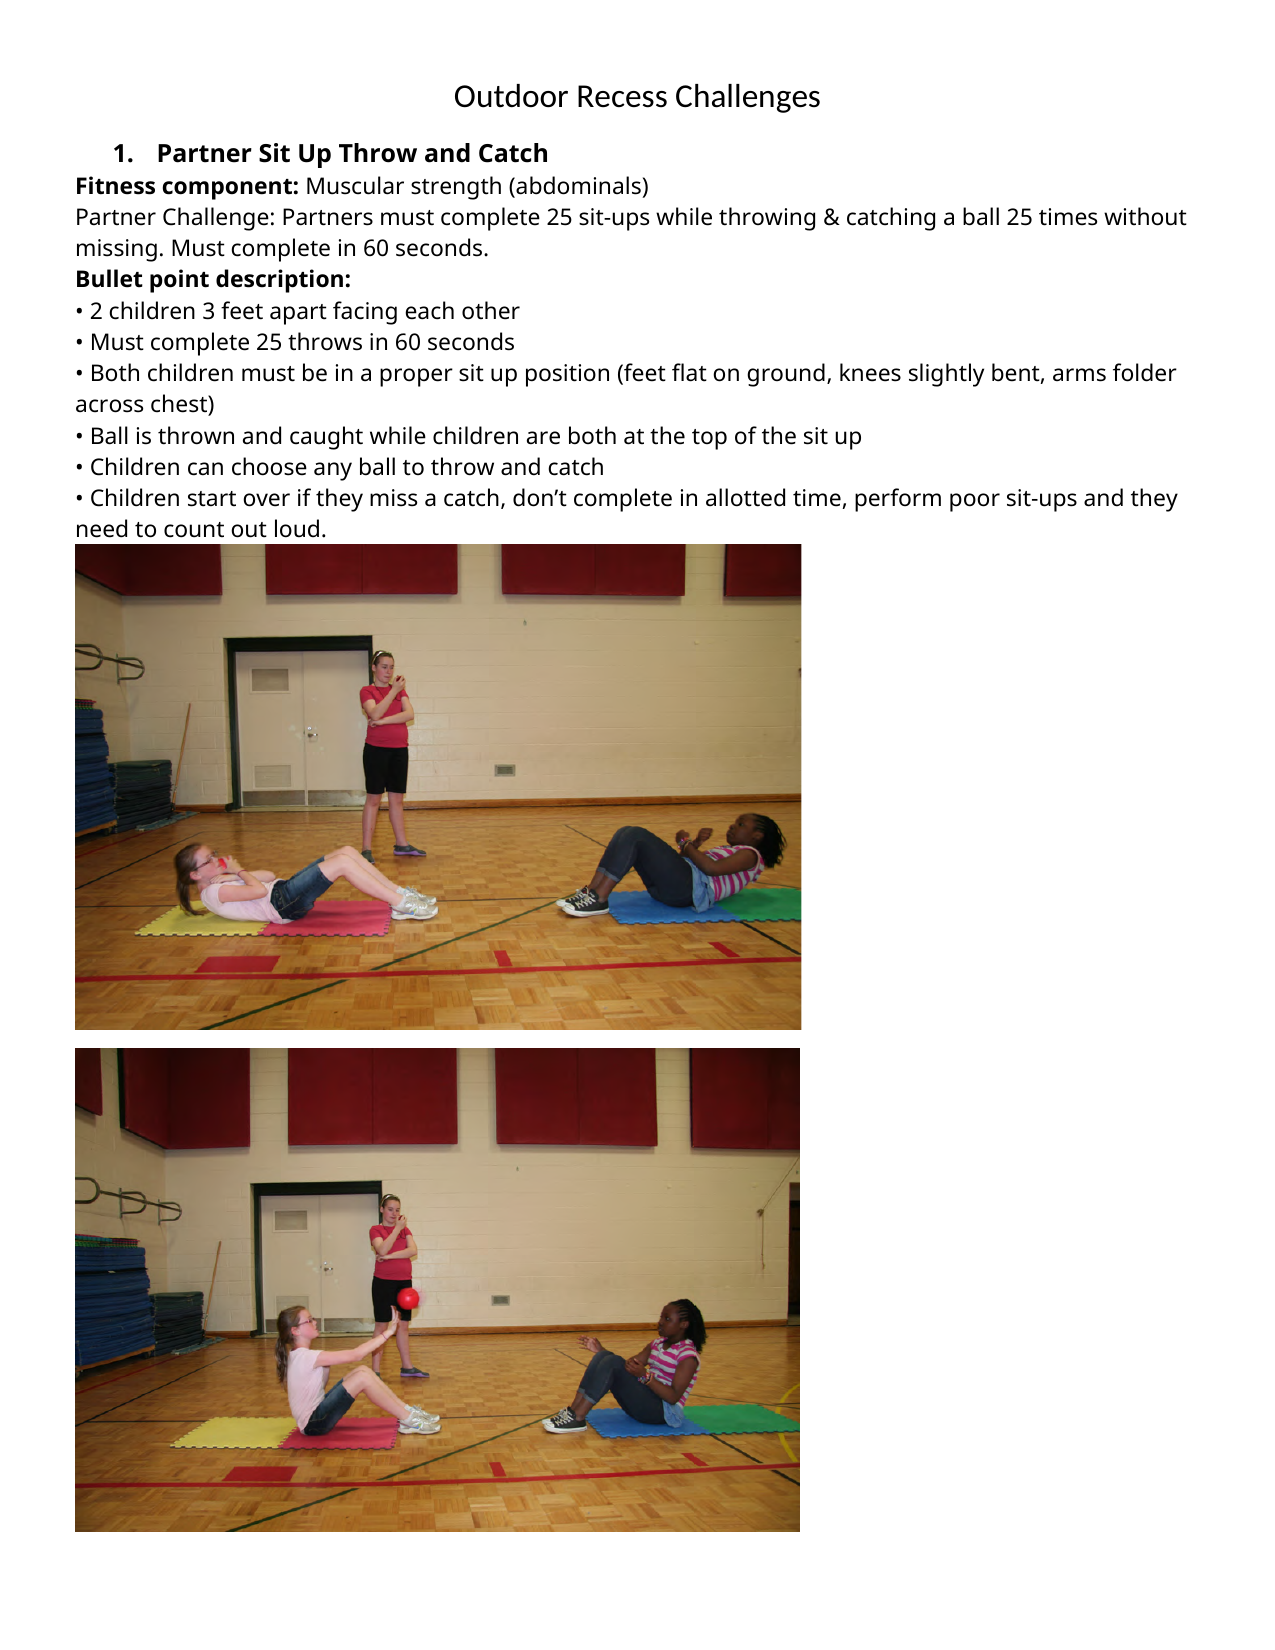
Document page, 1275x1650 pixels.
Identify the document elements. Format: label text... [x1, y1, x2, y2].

text Outdoor Recess Challenges [75, 75, 1200, 116]
text • Ball is thrown and caught while children are both at the top of the sit up [75, 420, 1200, 451]
text Fitness component: Muscular strength (abdominals) [75, 170, 1200, 201]
text • Both children must be in a proper sit up position (feet flat on ground, knees slightly bent, arms folder across chest) [75, 357, 1200, 420]
text • Children can choose any ball to throw and catch [75, 451, 1200, 482]
list Partner Sit Up Throw and Catch [112, 136, 1200, 170]
text Partner Challenge: Partners must complete 25 sit-ups while throwing & catching a ball 25 times without missing. Must complete in 60 seconds. [75, 201, 1200, 263]
text • Children start over if they miss a catch, don’t complete in allotted time, perform poor sit-ups and they need to count out loud. [75, 482, 1200, 545]
text • Must complete 25 throws in 60 seconds [75, 326, 1200, 357]
text Bullet point description: [75, 263, 1200, 295]
text • 2 children 3 feet apart facing each other [75, 295, 1200, 326]
